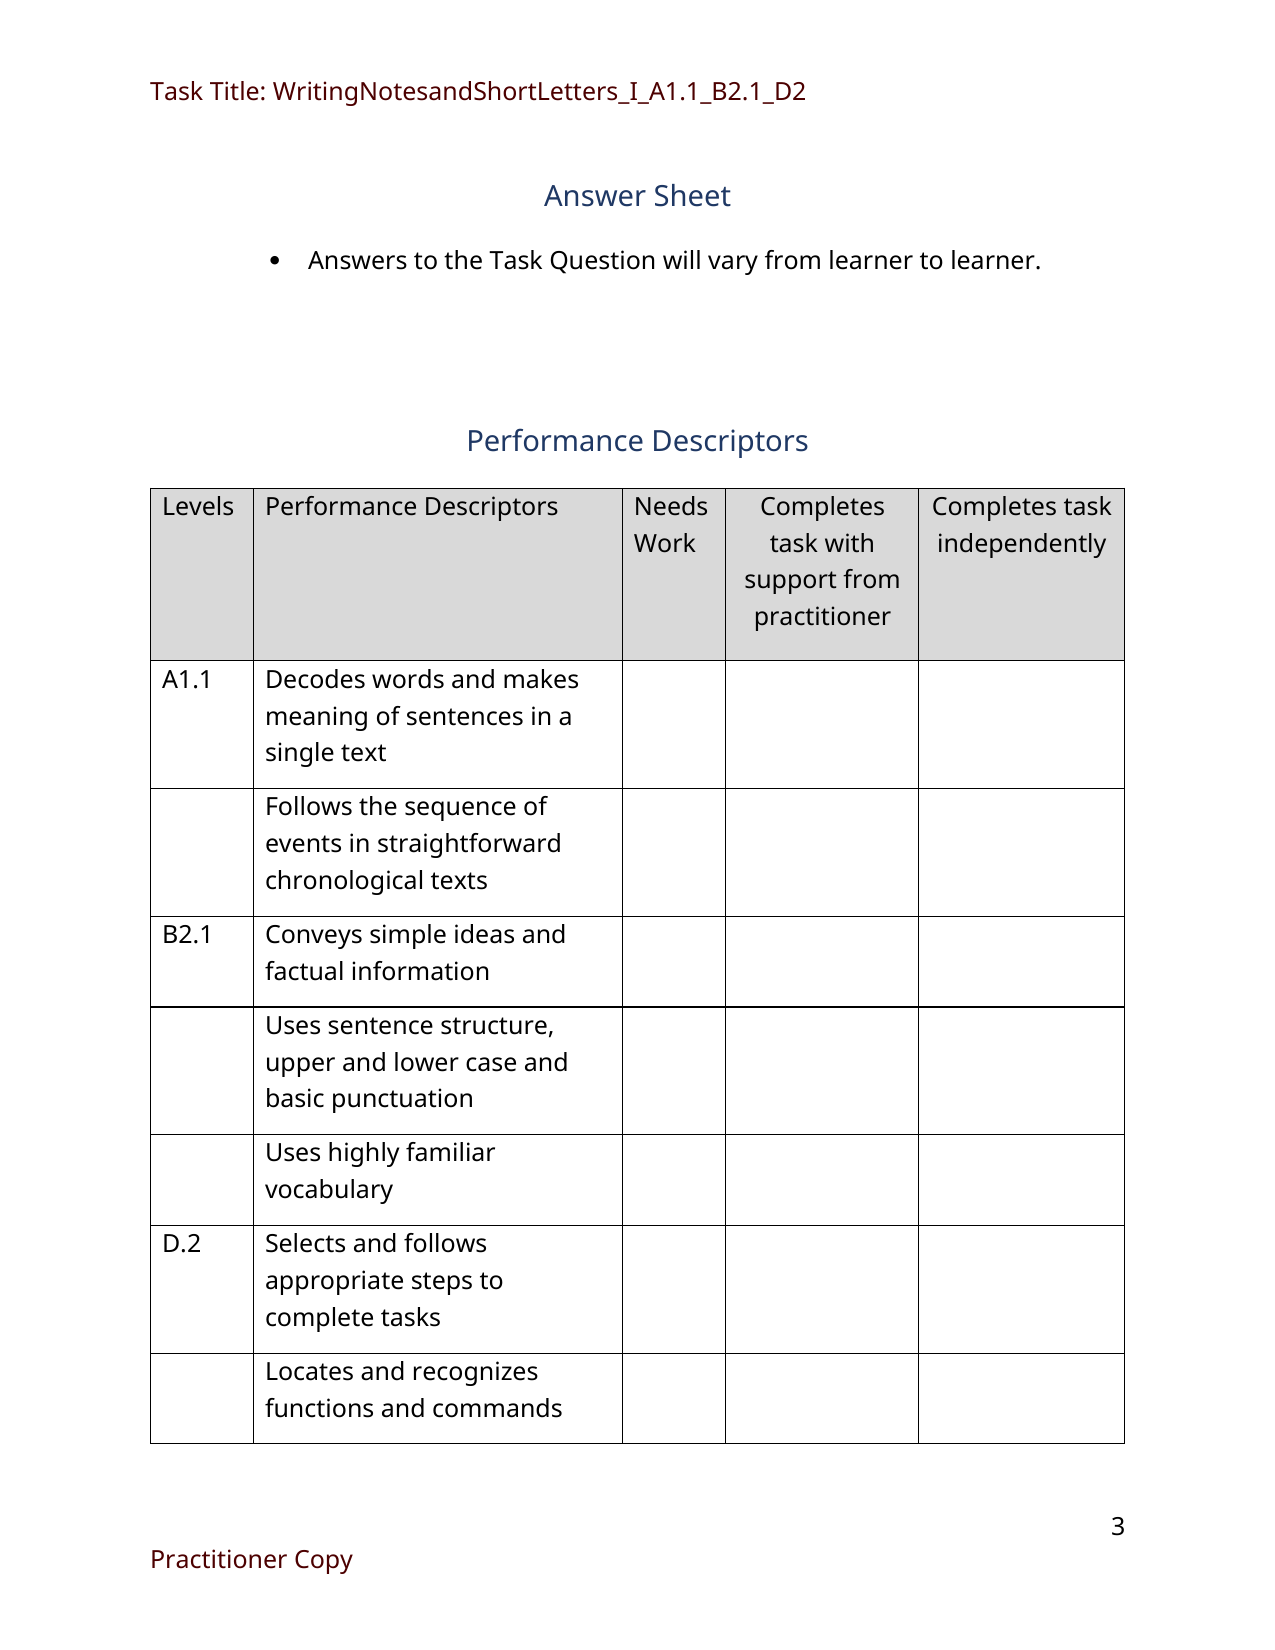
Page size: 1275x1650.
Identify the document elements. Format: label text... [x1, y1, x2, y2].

table_header Needs Work [623, 489, 725, 660]
table_cell [151, 1354, 253, 1443]
table_header Performance Descriptors [254, 489, 622, 660]
table_cell [919, 1135, 1124, 1225]
table_cell Uses sentence structure, upper and lower case and basic punctuation [254, 1008, 622, 1134]
table_cell [726, 917, 918, 1006]
table_cell [919, 1354, 1124, 1443]
subtitle Answer Sheet [150, 175, 1125, 215]
table_cell [623, 1226, 725, 1352]
table_cell [726, 661, 918, 788]
table_cell Conveys simple ideas and factual information [254, 917, 622, 1006]
table_cell Uses highly familiar vocabulary [254, 1135, 622, 1225]
table_cell [726, 1008, 918, 1134]
table_cell Follows the sequence of events in straightforward chronological texts [254, 789, 622, 916]
table_cell B2.1 [151, 917, 253, 1006]
table_cell [623, 1008, 725, 1134]
table_cell A1.1 [151, 661, 253, 788]
table_cell [623, 661, 725, 788]
table_cell [623, 1354, 725, 1443]
table_cell [623, 917, 725, 1006]
table_cell [919, 789, 1124, 916]
table_cell [726, 1226, 918, 1352]
table_header Levels [151, 489, 253, 660]
table_cell D.2 [151, 1226, 253, 1352]
table_cell [623, 789, 725, 916]
table_cell [151, 1008, 253, 1134]
table_cell [726, 1135, 918, 1225]
table_header Completes task with support from practitioner [726, 489, 918, 660]
table_cell [151, 1135, 253, 1225]
table_cell [151, 789, 253, 916]
table_cell [919, 917, 1124, 1006]
table_cell Decodes words and makes meaning of sentences in a single text [254, 661, 622, 788]
subtitle Answers to the Task Question will vary from learner to learner. [187, 243, 1125, 277]
subtitle Performance Descriptors [150, 420, 1125, 459]
table_cell Selects and follows appropriate steps to complete tasks [254, 1226, 622, 1352]
table_cell [919, 661, 1124, 788]
table_cell [919, 1008, 1124, 1134]
table_header Completes task independently [919, 489, 1124, 660]
table_cell [919, 1226, 1124, 1352]
table_cell [726, 1354, 918, 1443]
table_cell Locates and recognizes functions and commands [254, 1354, 622, 1443]
table_cell [726, 789, 918, 916]
table_cell [623, 1135, 725, 1225]
